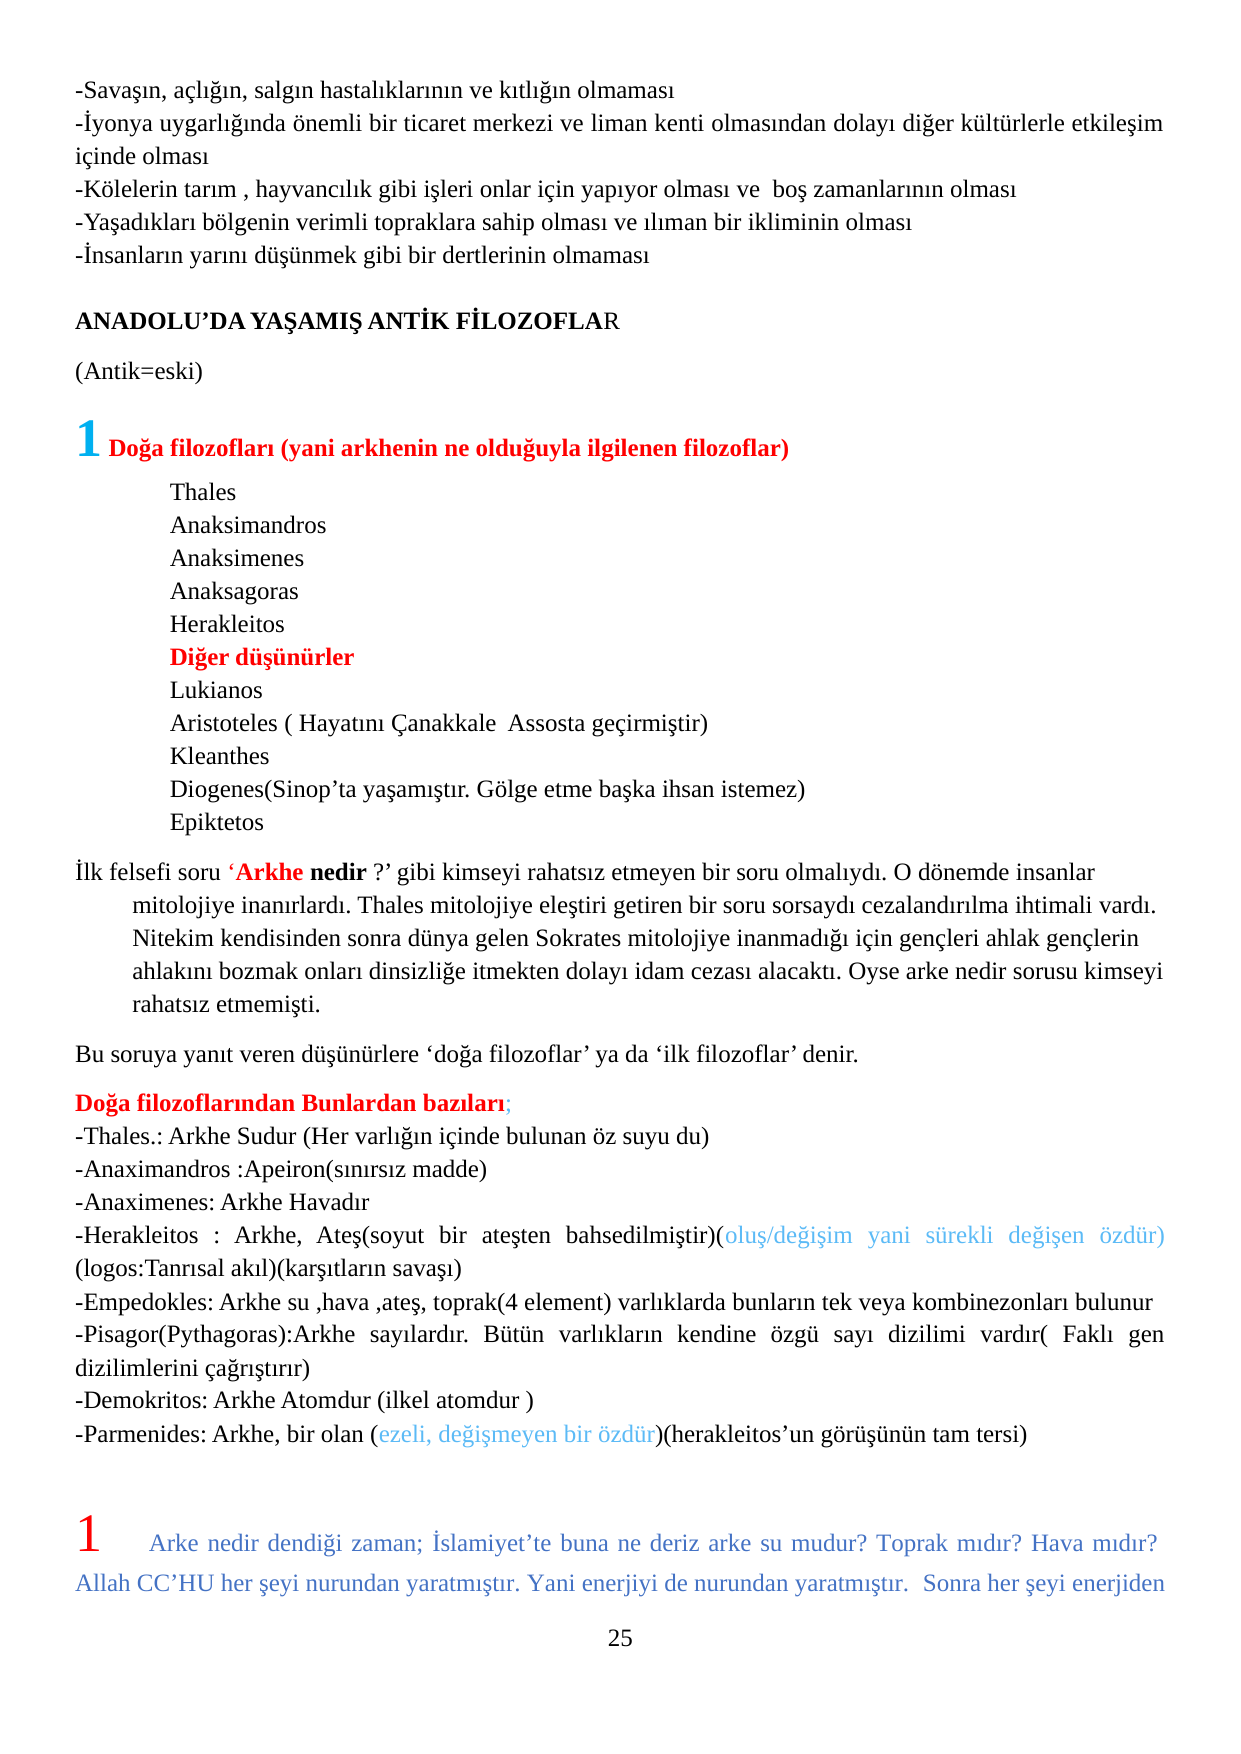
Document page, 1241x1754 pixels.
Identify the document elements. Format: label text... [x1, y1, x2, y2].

text -Herakleitos : Arkhe, Ateş(soyut bir ateşten bahsedilmiştir)(oluş/değişim yani sürekli değişen özdür) (logos:Tanrısal akıl)(karşıtların savaşı) [75, 1221, 1165, 1282]
text İlk felsefi soru ‘Arkhe nedir ?’ gibi kimseyi rahatsız etmeyen bir soru olmalıydı. O dönemde insanlar mitolojiye inanırlardı. Thales mitolojiye eleştiri getiren bir soru sorsaydı cezalandırılma ihtimali vardı. Nitekim kendisinden sonra dünya gelen Sokrates mitolojiye inanmadığı için gençleri ahlak gençlerin ahlakını bozmak onları dinsizliğe itmekten dolayı idam cezası alacaktı. Oyse arke nedir sorusu kimseyi rahatsız etmemişti. [75, 857, 1165, 1018]
text Thales [169, 477, 1165, 506]
text -Savaşın, açlığın, salgın hastalıklarının ve kıtlığın olmaması [75, 75, 1165, 104]
text Lukianos [169, 675, 1165, 704]
text Diğer düşünürler [169, 642, 1165, 671]
text (Antik=eski) [75, 356, 1165, 384]
text Epiktetos [169, 807, 1165, 836]
text Doğa filozoflarından Bunlardan bazıları; [75, 1088, 1165, 1117]
text -Thales.: Arkhe Sudur (Her varlığın içinde bulunan öz suyu du) [75, 1121, 1165, 1150]
text -Anaximandros :Apeiron(sınırsız madde) [75, 1154, 1165, 1183]
text Herakleitos [169, 609, 1165, 638]
text Anaksimandros [169, 510, 1165, 539]
text Anaksagoras [169, 576, 1165, 605]
text -Demokritos: Arkhe Atomdur (ilkel atomdur ) [75, 1386, 1165, 1414]
text -Parmenides: Arkhe, bir olan (ezeli, değişmeyen bir özdür)(herakleitos’un görüşünün tam tersi) [75, 1419, 1165, 1447]
text -İnsanların yarını düşünmek gibi bir dertlerinin olmaması [75, 240, 1165, 269]
text -İyonya uygarlığında önemli bir ticaret merkezi ve liman kenti olmasından dolayı diğer kültürlerle etkileşim içinde olması [75, 108, 1165, 170]
text -Kölelerin tarım , hayvancılık gibi işleri onlar için yapıyor olması ve boş zamanlarının olması [75, 174, 1165, 203]
text Kleanthes [169, 741, 1165, 770]
text 1 Doğa filozofları (yani arkhenin ne olduğuyla ilgilenen filozoflar) [75, 406, 1165, 468]
text Anadolu’da yaşamış antik filozoflar [75, 273, 1165, 335]
text -Yaşadıkları bölgenin verimli topraklara sahip olması ve ılıman bir ikliminin olması [75, 207, 1165, 236]
text -Anaximenes: Arkhe Havadır [75, 1187, 1165, 1216]
text Aristoteles ( Hayatını Çanakkale Assosta geçirmiştir) [169, 708, 1165, 737]
text Anaksimenes [169, 543, 1165, 572]
text -Pisagor(Pythagoras):Arkhe sayılardır. Bütün varlıkların kendine özgü sayı dizilimi vardır( Faklı gen dizilimlerini çağrıştırır) [75, 1319, 1165, 1381]
text -Empedokles: Arkhe su ,hava ,ateş, toprak(4 element) varlıklarda bunların tek veya kombinezonları bulunur [75, 1287, 1165, 1315]
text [75, 1501, 1165, 1597]
text Bu soruya yanıt veren düşünürlere ‘doğa filozoflar’ ya da ‘ilk filozoflar’ denir. [75, 1039, 1165, 1067]
text Diogenes(Sinop’ta yaşamıştır. Gölge etme başka ihsan istemez) [169, 774, 1165, 803]
